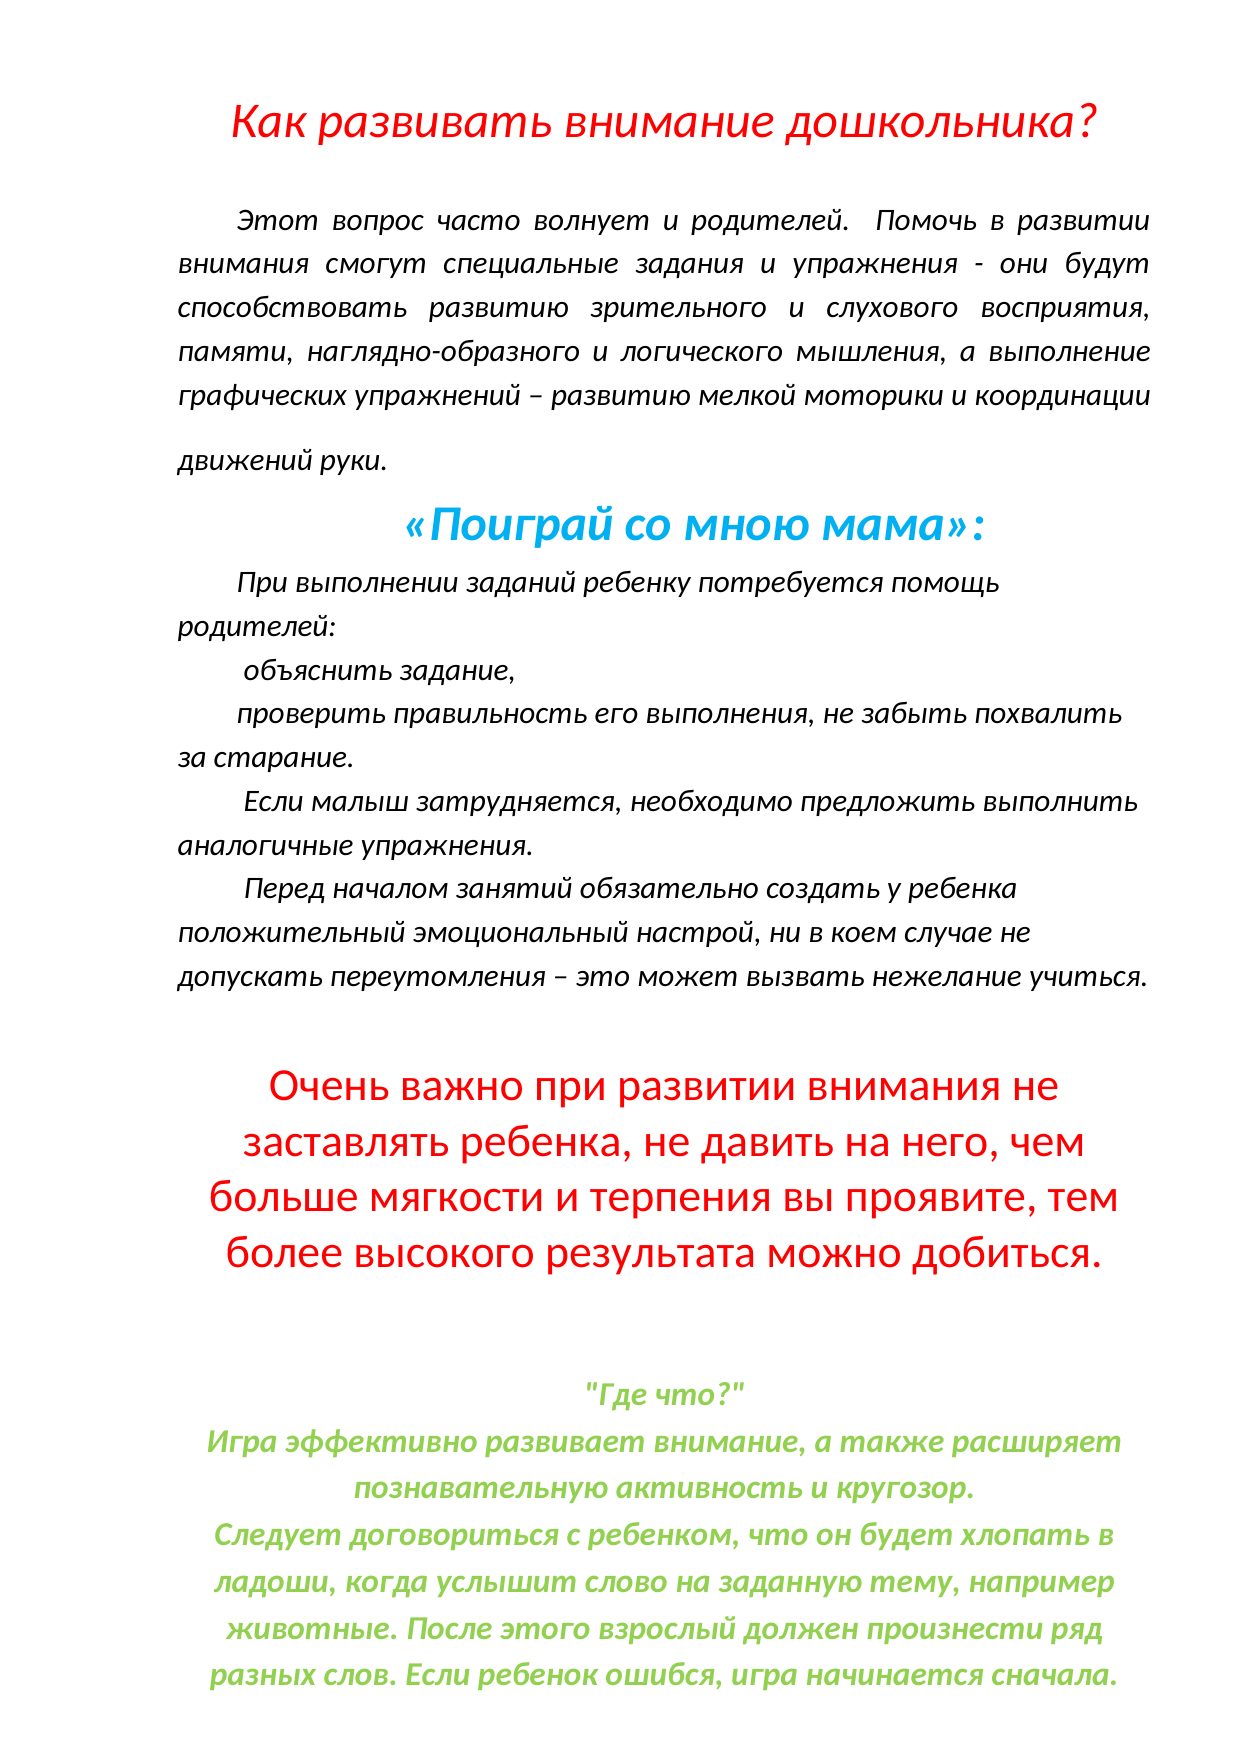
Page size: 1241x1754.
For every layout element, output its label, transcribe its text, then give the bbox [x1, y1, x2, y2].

text Этот вопрос часто волнует и родителей. Помочь в развитии внимания смогут специальные задания и упражнения - они будут способствовать развитию зрительного и слухового восприятия, памяти, наглядно-образного и логического мышления, а выполнение графических упражнений – развитию мелкой моторики и координации движений руки. [177, 200, 1152, 483]
text При выполнении заданий ребенку потребуется помощь родителей: [177, 562, 1152, 644]
text Если малыш затрудняется, необходимо предложить выполнить аналогичные упражнения. [177, 781, 1152, 863]
text Игра эффективно развивает внимание, а также расширяет познавательную активность и кругозор. [177, 1419, 1152, 1507]
text Перед началом занятий обязательно создать у ребенка положительный эмоциональный настрой, ни в коем случае не допускать переутомления – это может вызвать нежелание учиться. [177, 868, 1152, 994]
text проверить правильность его выполнения, не забыть похвалить за старание. [177, 693, 1152, 775]
text Как развивать внимание дошкольника? [177, 89, 1152, 150]
text "Где что?" [177, 1373, 1152, 1413]
text Очень важно при развитии внимания не заставлять ребенка, не давить на него, чем больше мягкости и терпения вы проявите, тем более высокого результата можно добиться. [177, 1056, 1152, 1279]
text «Поиграй со мною мама»: [177, 492, 1152, 553]
text объяснить задание, [177, 649, 1152, 688]
text Следует договориться с ребенком, что он будет хлопать в ладоши, когда услышит слово на заданную тему, например животные. После этого взрослый должен произнести ряд разных слов. Если ребенок ошибся, игра начинается сначала. [177, 1513, 1152, 1694]
